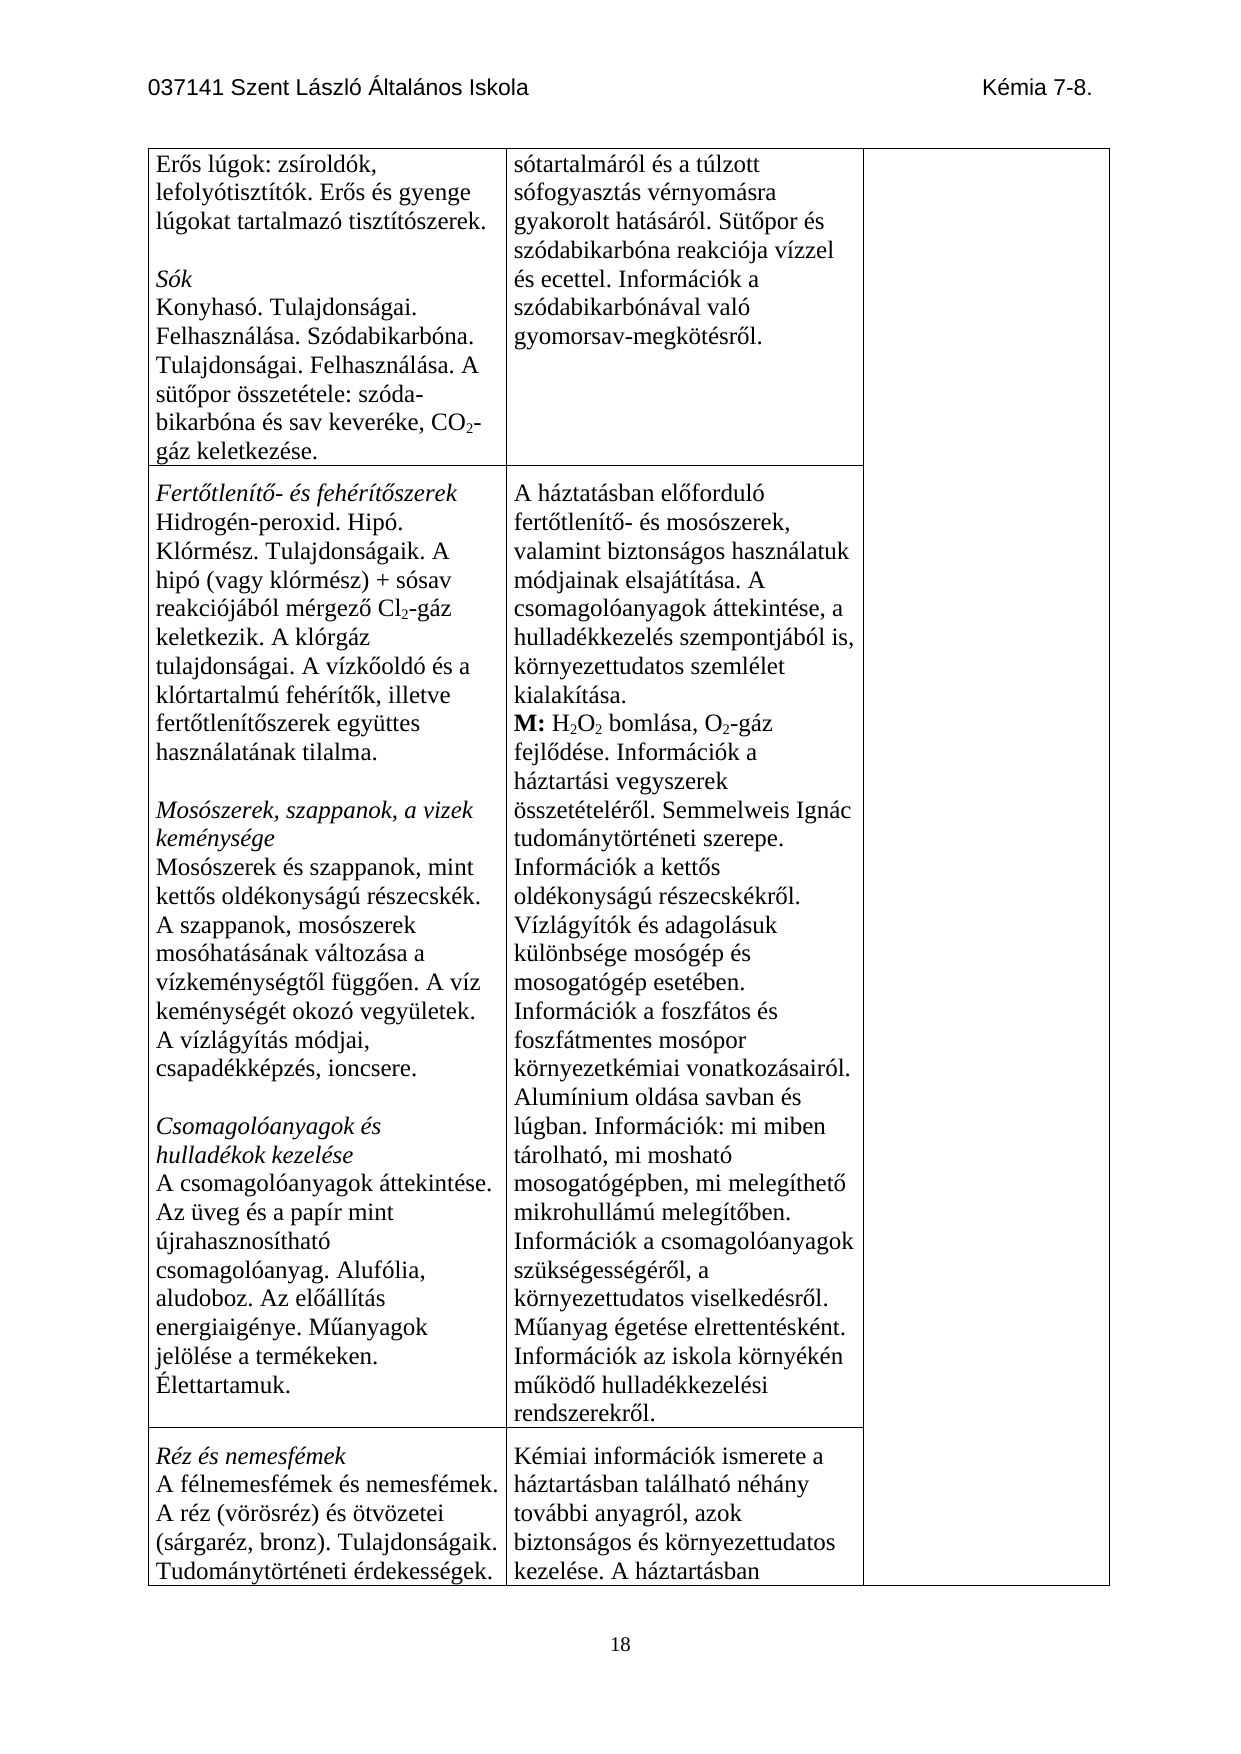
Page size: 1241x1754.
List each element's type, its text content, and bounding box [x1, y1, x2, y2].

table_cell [507, 149, 863, 465]
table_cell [507, 1428, 863, 1584]
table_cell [149, 149, 506, 465]
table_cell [864, 149, 1109, 1584]
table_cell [149, 1428, 506, 1584]
table_cell A háztatásban előforduló fertőtlenítő- és mosószerek, valamint biztonságos használatuk módjainak elsajátítása. A csomagolóanyagok áttekintése, a hulladékkezelés szempontjából is, környezettudatos szemlélet kialakítása. M: H2O2 bomlása, O2-gáz fejlődése. Információk a háztartási vegyszerek összetételéről. Semmelweis Ignác tudománytörténeti szerepe. Információk a kettős oldékonyságú részecskékről. Vízlágyítók és adagolásuk különbsége mosógép és mosogatógép esetében. Információk a foszfátos és foszfátmentes mosópor környezetkémiai vonatkozásairól. Alumínium oldása savban és lúgban. Információk: mi miben tárolható, mi mosható mosogatógépben, mi melegíthető mikrohullámú melegítőben. Információk a csomagolóanyagok szükségességéről, a környezettudatos viselkedésről. Műanyag égetése elrettentésként. Információk az iskola környékén működő hulladékkezelési rendszerekről. [507, 466, 863, 1427]
table_cell Fertőtlenítő- és fehérítőszerek Hidrogén-peroxid. Hipó. Klórmész. Tulajdonságaik. A hipó (vagy klórmész) + sósav reakciójából mérgező Cl2-gáz keletkezik. A klórgáz tulajdonságai. A vízkőoldó és a klórtartalmú fehérítők, illetve fertőtlenítőszerek együttes használatának tilalma. Mosószerek, szappanok, a vizek keménysége Mosószerek és szappanok, mint kettős oldékonyságú részecskék. A szappanok, mosószerek mosóhatásának változása a vízkeménységtől függően. A víz keménységét okozó vegyületek. A vízlágyítás módjai, csapadékképzés, ioncsere. Csomagolóanyagok és hulladékok kezelése A csomagolóanyagok áttekintése. Az üveg és a papír mint újrahasznosítható csomagolóanyag. Alufólia, aludoboz. Az előállítás energiaigénye. Műanyagok jelölése a termékeken. Élettartamuk. [149, 466, 506, 1427]
